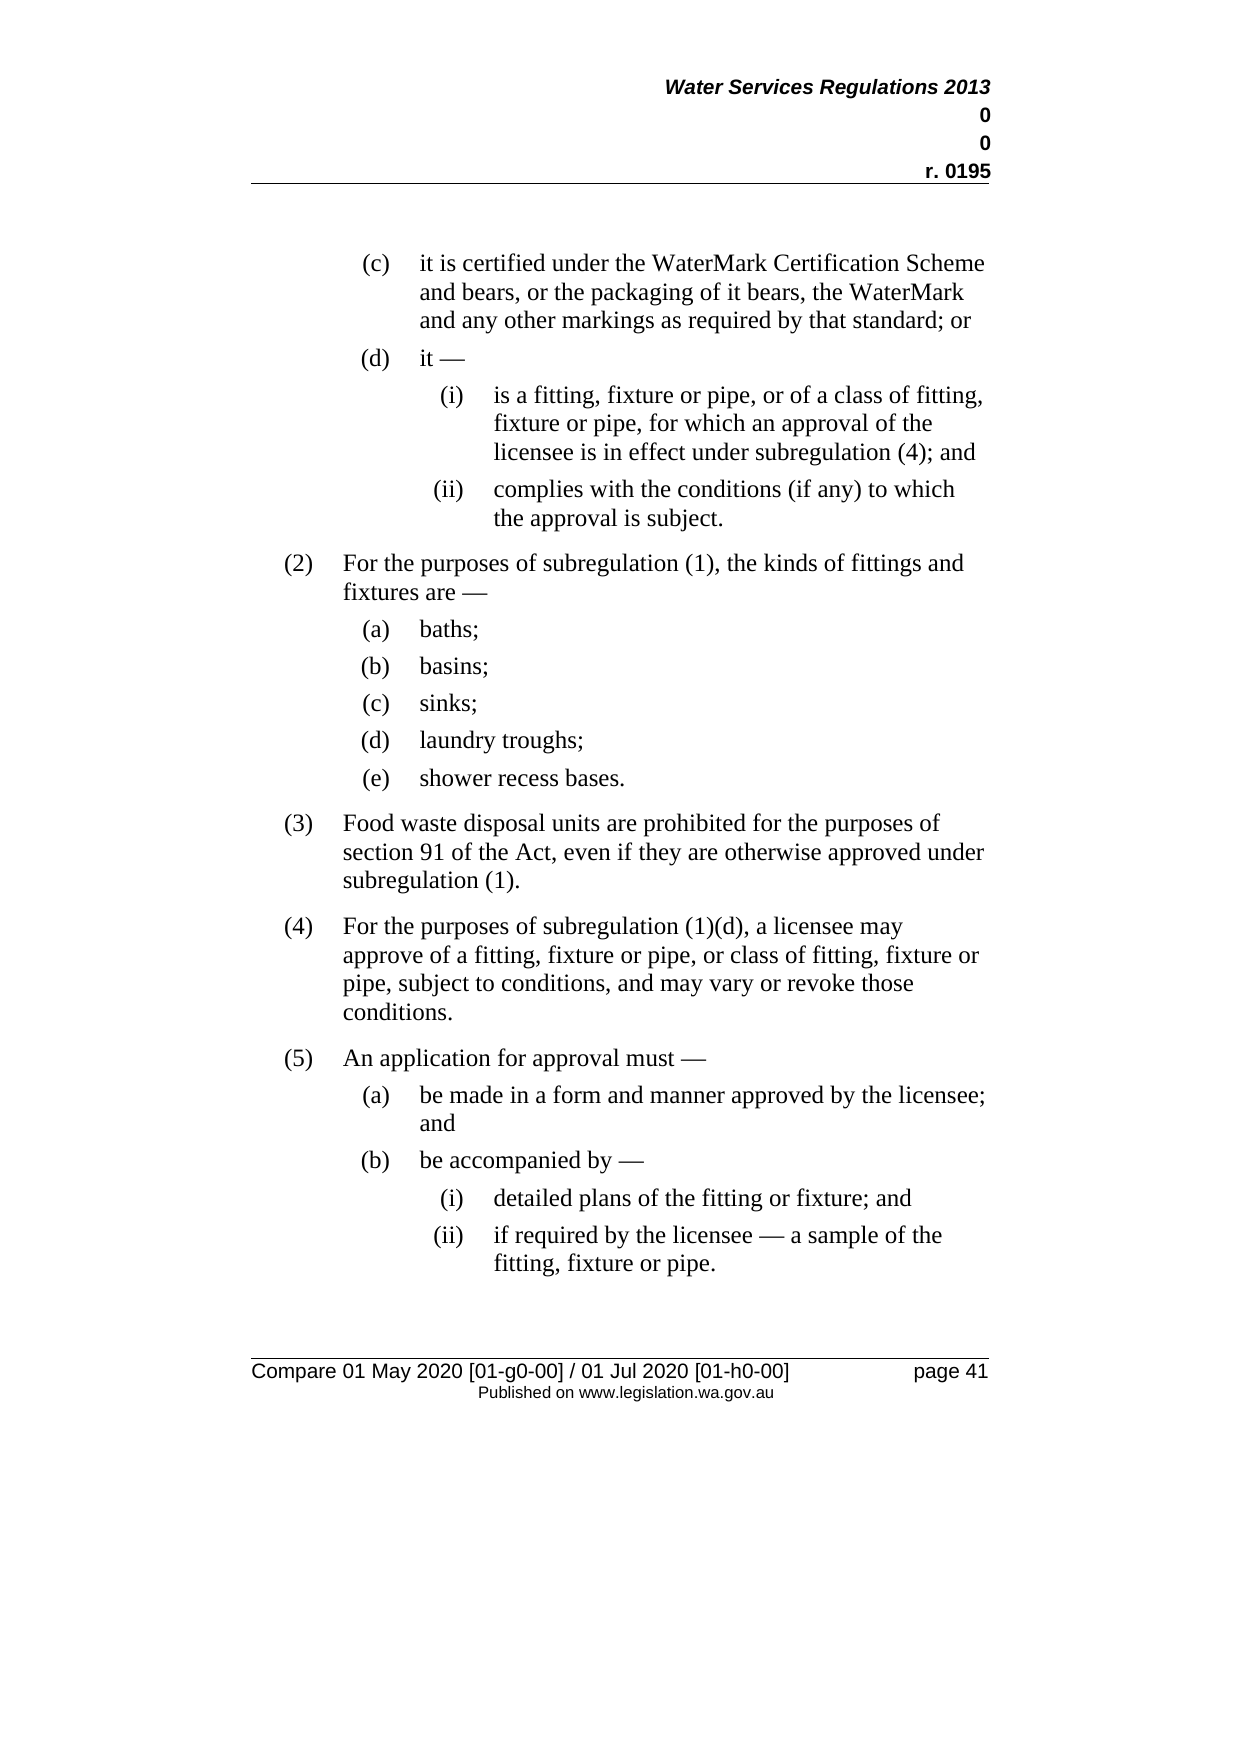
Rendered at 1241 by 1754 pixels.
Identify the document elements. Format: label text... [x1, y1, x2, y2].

text (ii) complies with the conditions (if any) to which the approval is subject. [251, 474, 989, 532]
text (d) it — [251, 343, 989, 371]
text (e) shower recess bases. [251, 763, 989, 791]
text (c) it is certified under the WaterMark Certification Scheme and bears, or the packaging of it bears, the WaterMark and any other markings as required by that standard; or [251, 248, 989, 334]
text (ii) if required by the licensee — a sample of the fitting, fixture or pipe. [251, 1220, 989, 1277]
text (3) Food waste disposal units are prohibited for the purposes of section 91 of the Act, even if they are otherwise approved under subregulation (1). [251, 808, 989, 894]
text (i) detailed plans of the fitting or fixture; and [251, 1183, 989, 1211]
text (2) For the purposes of subregulation (1), the kinds of fittings and fixtures are — [251, 548, 989, 606]
text (d) laundry troughs; [251, 726, 989, 754]
text (4) For the purposes of subregulation (1)(d), a licensee may approve of a fitting, fixture or pipe, or class of fitting, fixture or pipe, subject to conditions, and may vary or revoke those conditions. [251, 911, 989, 1026]
text (5) An application for approval must — [251, 1043, 989, 1071]
text (c) sinks; [251, 688, 989, 717]
text (b) be accompanied by — [251, 1146, 989, 1174]
text (i) is a fitting, fixture or pipe, or of a class of fitting, fixture or pipe, for which an approval of the licensee is in effect under subregulation (4); and [251, 380, 989, 466]
text (a) baths; [251, 614, 989, 643]
text (b) basins; [251, 651, 989, 680]
text (a) be made in a form and manner approved by the licensee; and [251, 1080, 989, 1137]
